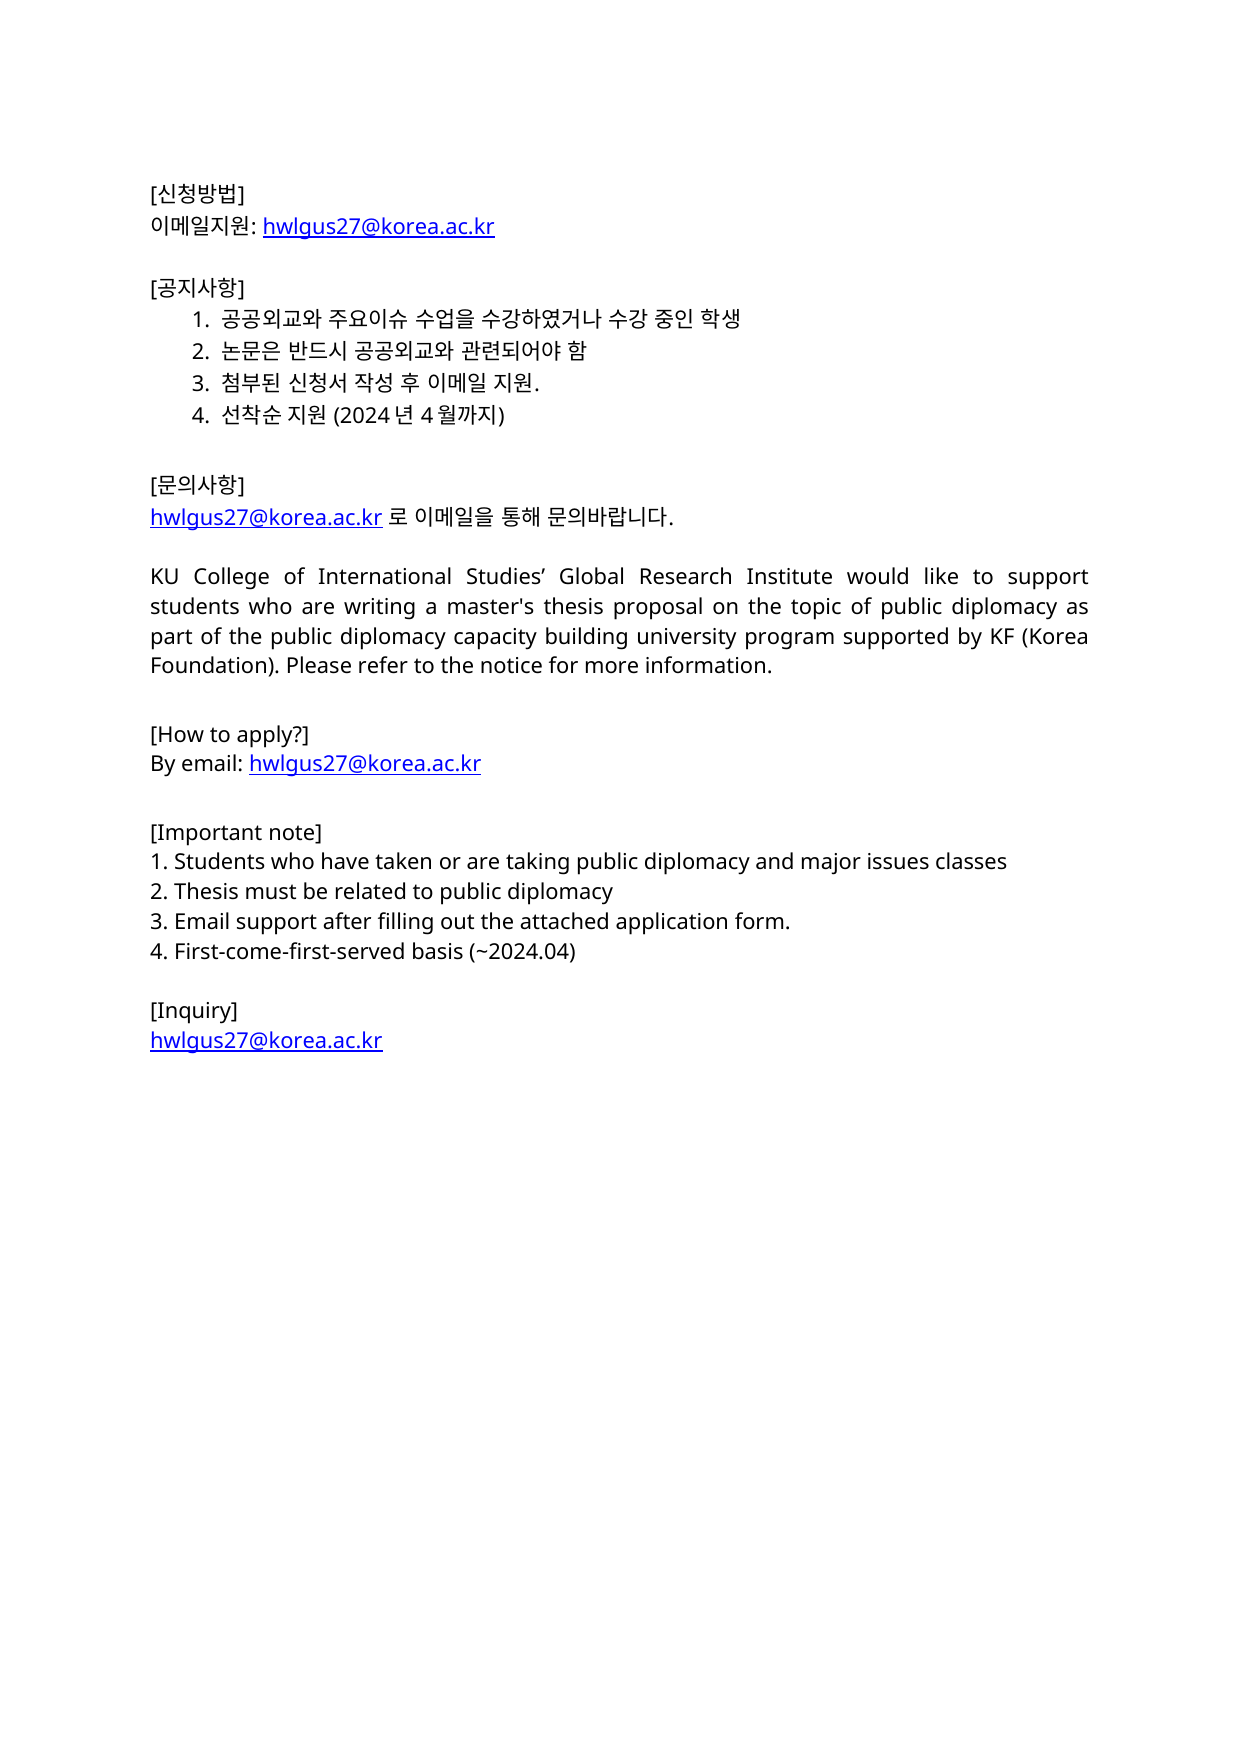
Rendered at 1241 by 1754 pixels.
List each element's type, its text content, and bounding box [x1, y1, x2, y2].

text 2. 논문은 반드시 공공외교와 관련되어야 함 [192, 334, 1090, 366]
text hwlgus27@korea.ac.kr [150, 1025, 1090, 1055]
text [How to apply?] [150, 718, 1090, 748]
text 1. 공공외교와 주요이슈 수업을 수강하였거나 수강 중인 학생 [192, 302, 1090, 334]
text 4. 선착순 지원 (2024년 4월까지) [192, 398, 1090, 429]
text hwlgus27@korea.ac.kr 로 이메일을 통해 문의바랍니다. [150, 499, 1090, 531]
text KU College of International Studies’ Global Research Institute would like to support students who are writing a master's thesis proposal on the topic of public diplomacy as part of the public diplomacy capacity building university program supported by KF (Korea Foundation). Please refer to the notice for more information. [150, 561, 1090, 680]
text [문의사항] [150, 468, 1090, 499]
text By email: hwlgus27@korea.ac.kr [150, 748, 1090, 778]
text 3. 첨부된 신청서 작성 후 이메일 지원. [192, 366, 1090, 398]
text 3. Email support after filling out the attached application form. [150, 906, 1090, 936]
text 1. Students who have taken or are taking public diplomacy and major issues classes [150, 846, 1090, 876]
text 2. Thesis must be related to public diplomacy [150, 876, 1090, 906]
text [Inquiry] [150, 995, 1090, 1025]
text 이메일지원: hwlgus27@korea.ac.kr [150, 209, 1090, 241]
text [공지사항] [150, 271, 1090, 302]
text [Important note] [150, 816, 1090, 846]
text 4. First-come-first-served basis (~2024.04) [150, 936, 1090, 965]
text [신청방법] [150, 177, 1090, 209]
